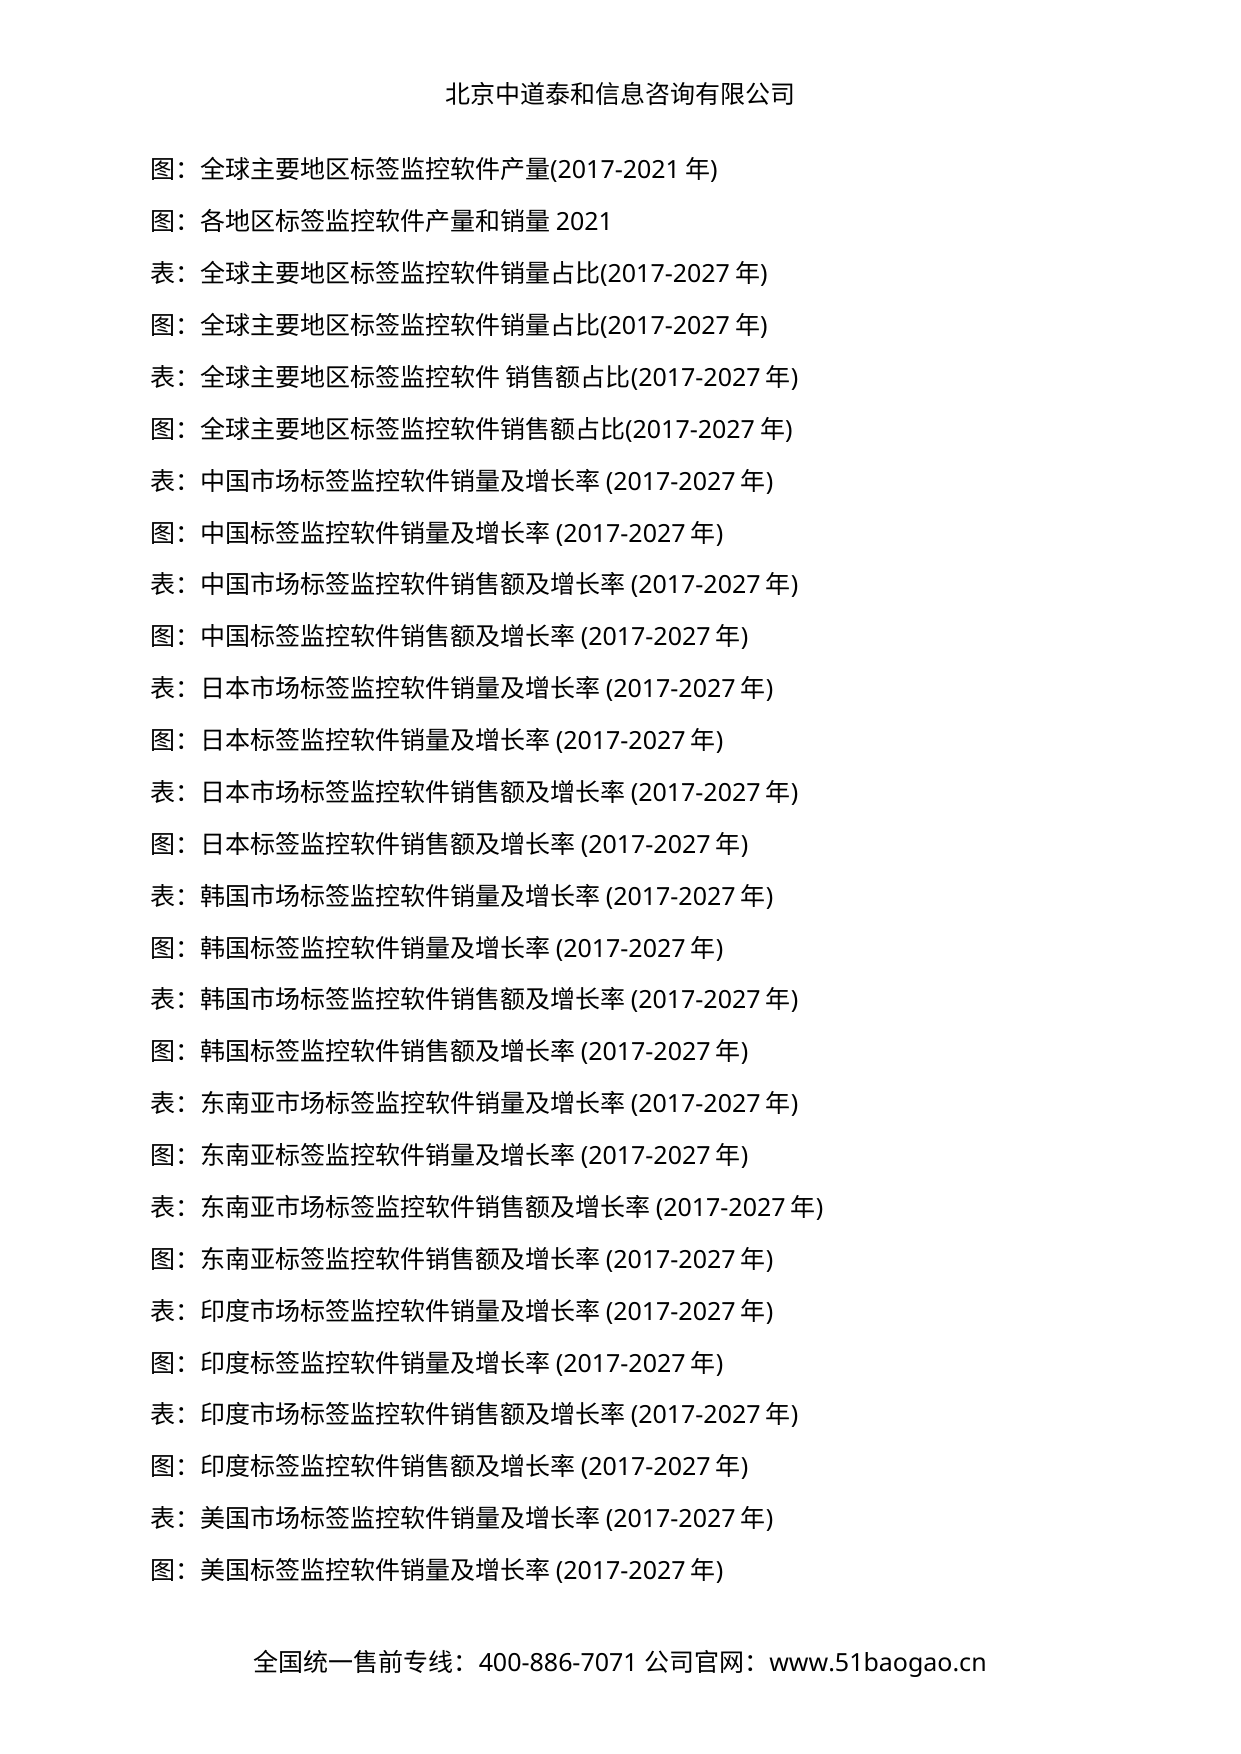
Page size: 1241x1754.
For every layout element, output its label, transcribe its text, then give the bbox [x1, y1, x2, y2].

text 图：全球主要地区标签监控软件产量(2017-2021年) [150, 150, 1090, 186]
text 表：东南亚市场标签监控软件销售额及增长率 (2017-2027年) [150, 1187, 1090, 1224]
text 表：全球主要地区标签监控软件 销售额占比(2017-2027年) [150, 357, 1090, 394]
text 表：美国市场标签监控软件销量及增长率 (2017-2027年) [150, 1499, 1090, 1535]
text 图：东南亚标签监控软件销量及增长率 (2017-2027年) [150, 1136, 1090, 1172]
text 图：全球主要地区标签监控软件销售额占比(2017-2027年) [150, 409, 1090, 446]
text 图：日本标签监控软件销量及增长率 (2017-2027年) [150, 721, 1090, 757]
text 图：印度标签监控软件销量及增长率 (2017-2027年) [150, 1343, 1090, 1379]
text 图：美国标签监控软件销量及增长率 (2017-2027年) [150, 1551, 1090, 1587]
text 表：全球主要地区标签监控软件销量占比(2017-2027年) [150, 254, 1090, 290]
text 表：韩国市场标签监控软件销售额及增长率 (2017-2027年) [150, 980, 1090, 1016]
text 表：韩国市场标签监控软件销量及增长率 (2017-2027年) [150, 876, 1090, 912]
text 图：各地区标签监控软件产量和销量 2021 [150, 202, 1090, 238]
text 图：东南亚标签监控软件销售额及增长率 (2017-2027年) [150, 1239, 1090, 1276]
text 图：韩国标签监控软件销售额及增长率 (2017-2027年) [150, 1032, 1090, 1068]
text 图：中国标签监控软件销量及增长率 (2017-2027年) [150, 513, 1090, 549]
text 表：印度市场标签监控软件销量及增长率 (2017-2027年) [150, 1291, 1090, 1327]
text 图：中国标签监控软件销售额及增长率 (2017-2027年) [150, 617, 1090, 653]
text 表：日本市场标签监控软件销售额及增长率 (2017-2027年) [150, 772, 1090, 809]
text 图：韩国标签监控软件销量及增长率 (2017-2027年) [150, 928, 1090, 964]
text 表：中国市场标签监控软件销量及增长率 (2017-2027年) [150, 461, 1090, 497]
text 图：日本标签监控软件销售额及增长率 (2017-2027年) [150, 824, 1090, 861]
text 表：印度市场标签监控软件销售额及增长率 (2017-2027年) [150, 1395, 1090, 1431]
text 表：中国市场标签监控软件销售额及增长率 (2017-2027年) [150, 565, 1090, 601]
text 图：全球主要地区标签监控软件销量占比(2017-2027年) [150, 306, 1090, 342]
text 图：印度标签监控软件销售额及增长率 (2017-2027年) [150, 1447, 1090, 1483]
text 表：东南亚市场标签监控软件销量及增长率 (2017-2027年) [150, 1084, 1090, 1120]
text 表：日本市场标签监控软件销量及增长率 (2017-2027年) [150, 669, 1090, 705]
